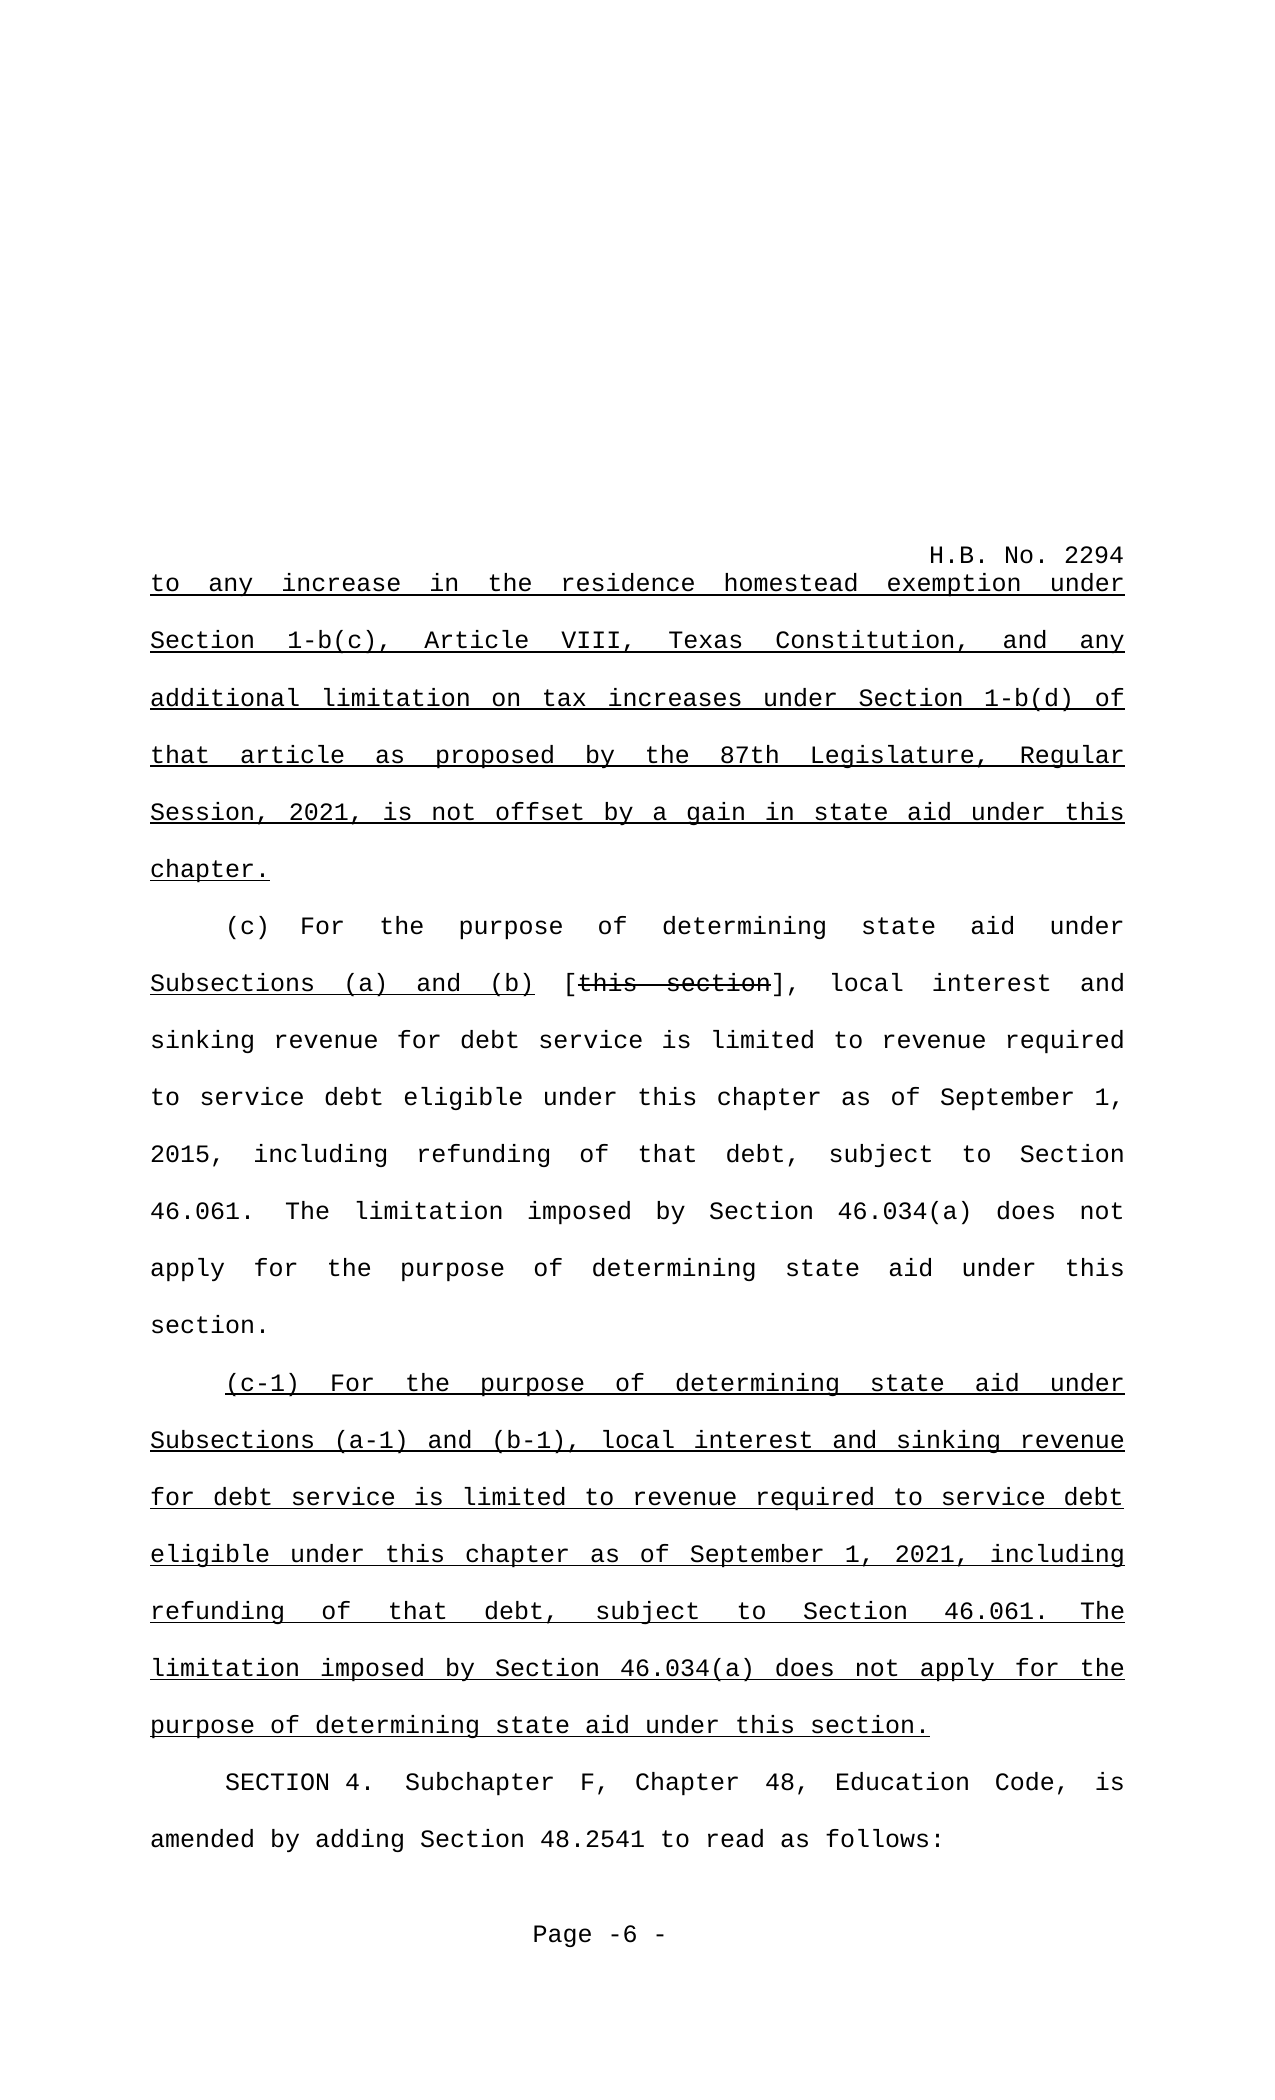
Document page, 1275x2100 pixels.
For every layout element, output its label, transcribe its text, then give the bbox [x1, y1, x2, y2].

text (c-1) For the purpose of determining state aid under Subsections (a-1) and (b-1), local interest and sinking revenue for debt service is limited to revenue required to service debt eligible under this chapter as of September 1, 2021, including refunding of that debt, subject to Section 46.061. The limitation imposed by Section 46.034(a) does not apply for the purpose of determining state aid under this section. [150, 1680, 1125, 1741]
text SECTION 4. Subchapter F, Chapter 48, Education Code, is amended by adding Section 48.2541 to read as follows: [150, 1769, 1125, 1855]
text (c-1) For the purpose of determining state aid under Subsections (a-1) and (b-1), local interest and sinking revenue for debt service is limited to revenue required to service debt eligible under this chapter as of September 1, 2021, including refunding of that debt, subject to Section 46.061. The limitation imposed by Section 46.034(a) does not apply for the purpose of determining state aid under this section. [150, 1623, 1125, 1679]
text (c-1) For the purpose of determining state aid under Subsections (a-1) and (b-1), local interest and sinking revenue for debt service is limited to revenue required to service debt eligible under this chapter as of September 1, 2021, including refunding of that debt, subject to Section 46.061. The limitation imposed by Section 46.034(a) does not apply for the purpose of determining state aid under this section. [150, 1566, 1125, 1622]
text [150, 571, 1125, 594]
text (c) For the purpose of determining state aid under Subsections (a) and (b) [this section], local interest and sinking revenue for debt service is limited to revenue required to service debt eligible under this chapter as of September 1, 2015, including refunding of that debt, subject to Section 46.061. The limitation imposed by Section 46.034(a) does not apply for the purpose of determining state aid under this section. [150, 913, 1125, 1341]
text (c-1) For the purpose of determining state aid under Subsections (a-1) and (b-1), local interest and sinking revenue for debt service is limited to revenue required to service debt eligible under this chapter as of September 1, 2021, including refunding of that debt, subject to Section 46.061. The limitation imposed by Section 46.034(a) does not apply for the purpose of determining state aid under this section. [150, 1452, 1125, 1565]
text (c-1) For the purpose of determining state aid under Subsections (a-1) and (b-1), local interest and sinking revenue for debt service is limited to revenue required to service debt eligible under this chapter as of September 1, 2021, including refunding of that debt, subject to Section 46.061. The limitation imposed by Section 46.034(a) does not apply for the purpose of determining state aid under this section. [150, 1370, 1125, 1450]
